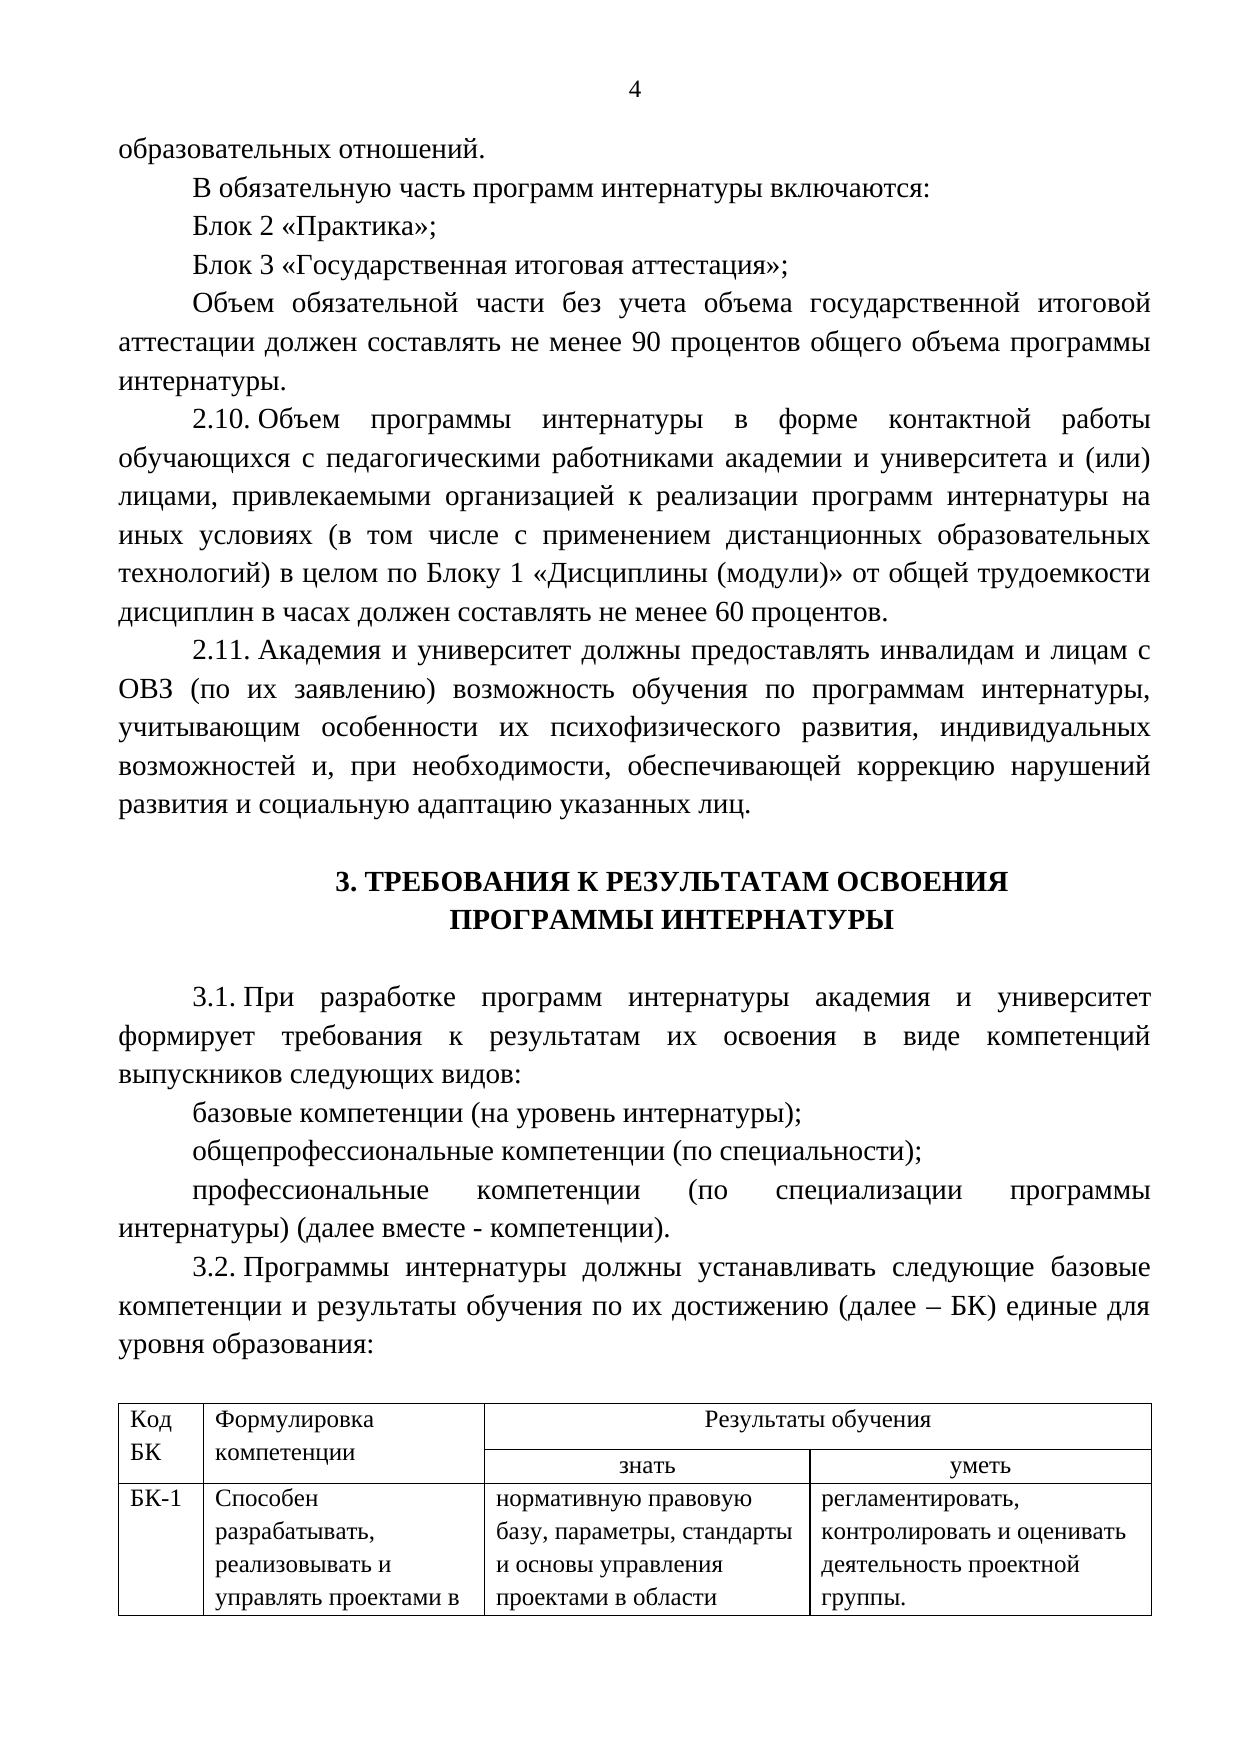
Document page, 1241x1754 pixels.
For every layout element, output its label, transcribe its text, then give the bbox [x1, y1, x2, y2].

text 3.1. При разработке программ интернатуры академия и университет формирует требования к результатам их освоения в виде компетенций выпускников следующих видов: [118, 979, 1152, 1090]
table_header Формулировка компетенции [204, 1404, 484, 1482]
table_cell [204, 1484, 484, 1615]
table_cell уметь [811, 1450, 1151, 1482]
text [118, 131, 1152, 165]
table_cell знать [485, 1450, 809, 1482]
text 2.10. Объем программы интернатуры в форме контактной работы обучающихся с педагогическими работниками академии и университета и (или) лицами, привлекаемыми организацией к реализации программ интернатуры на иных условиях (в том числе с применением дистанционных образовательных технологий) в целом по Блоку 1 «Дисциплины (модули)» от общей трудоемкости дисциплин в часах должен составлять не менее 60 процентов. [118, 401, 1152, 627]
text базовые компетенции (на уровень интернатуры); [118, 1095, 1152, 1128]
text 3.2. Программы интернатуры должны устанавливать следующие базовые компетенции и результаты обучения по их достижению (далее – БК) единые для уровня образования: [118, 1249, 1152, 1360]
text Объем обязательной части без учета объема государственной итоговой аттестации должен составлять не менее 90 процентов общего объема программы интернатуры. [118, 286, 1152, 396]
text 3. ТРЕБОВАНИЯ К РЕЗУЛЬТАТАМ ОСВОЕНИЯ [118, 864, 1152, 897]
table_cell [485, 1484, 809, 1615]
table_cell БК-1 [119, 1484, 203, 1615]
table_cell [811, 1484, 1151, 1615]
text 2.11. Академия и университет должны предоставлять инвалидам и лицам с ОВЗ (по их заявлению) возможность обучения по программам интернатуры, учитывающим особенности их психофизического развития, индивидуальных возможностей и, при необходимости, обеспечивающей коррекцию нарушений развития и социальную адаптацию указанных лиц. [118, 632, 1152, 820]
table_header Результаты обучения [485, 1404, 1151, 1449]
text Блок 2 «Практика»; [118, 208, 1152, 242]
text профессиональные компетенции (по специализации программы интернатуры) (далее вместе - компетенции). [118, 1172, 1152, 1244]
table_header Код БК [119, 1404, 203, 1482]
text Блок 3 «Государственная итоговая аттестация»; [118, 247, 1152, 281]
text В обязательную часть программ интернатуры включаются: [118, 170, 1152, 203]
text ПРОГРАММЫ ИНТЕРНАТУРЫ [118, 902, 1152, 936]
text общепрофессиональные компетенции (по специальности); [118, 1133, 1152, 1167]
